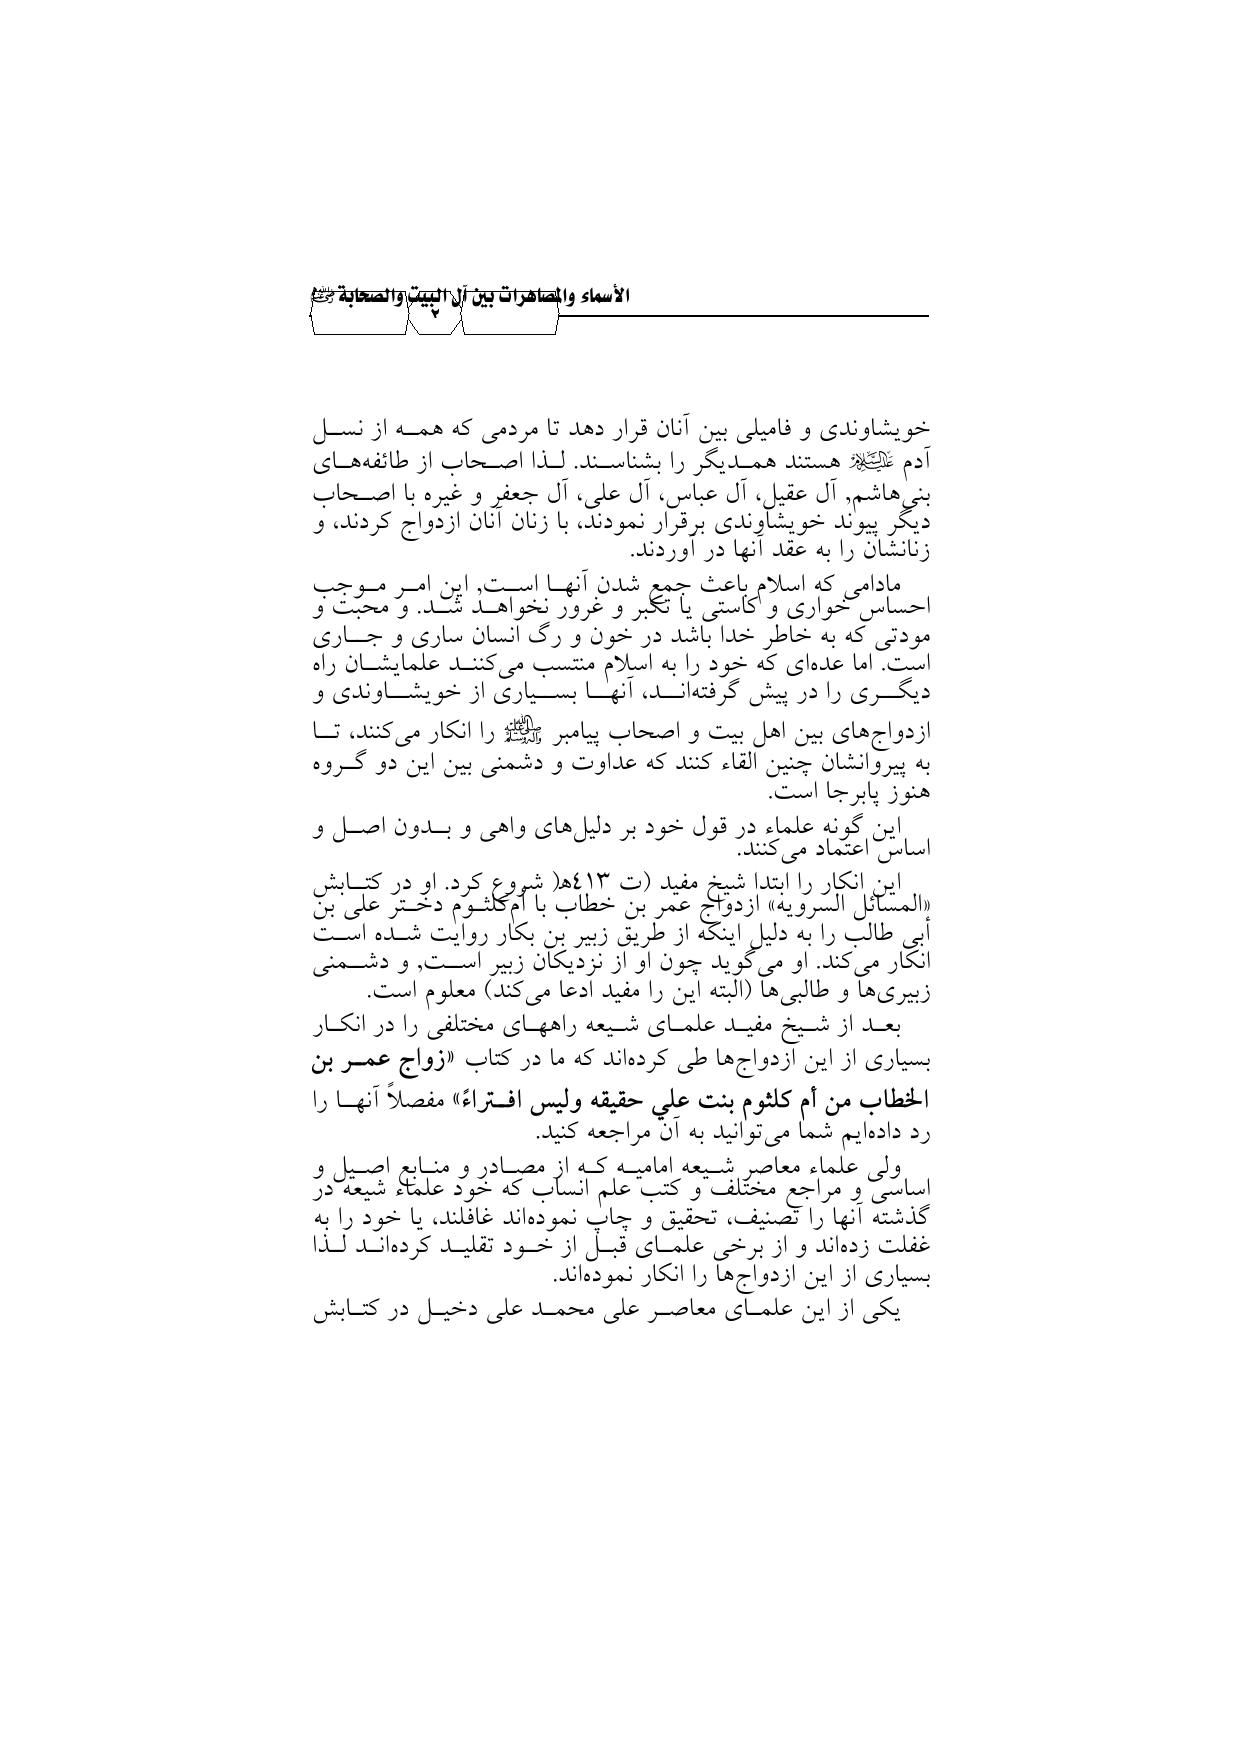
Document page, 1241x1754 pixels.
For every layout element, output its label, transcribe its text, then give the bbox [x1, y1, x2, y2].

text بعد از شیخ مفید علمای شیعه راههای مختلفی را در انکار بسیاری از این ازدواج‌ها طی کرده‌اند که ما در کتاب «زواج عمر بن الخطاب من أم كلثوم بنت علي حقيقه وليس افتراءً» مفصلاً آنها را رد داده‌ایم شما می‌توانید به آن مراجعه کنید. [311, 1009, 929, 1151]
text ولی علماء معاصر شیعه امامیه که از مصادر و منابع اصیل و اساسی و مراجع مختلف و کتب علم انساب که خود علماء شیعه در گذشته آنها را تصنیف، تحقیق و چاپ نموده‌اند غافلند، یا خود را به غفلت زده‌اند و از برخی علمای قبل از خود تقلید کرده‌اند لذا بسیاری از این ازدواج‌ها را انکار نموده‌اند. [311, 1151, 929, 1293]
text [311, 413, 929, 569]
text مادامى که اسلام باعث جمع شدن آنها است, این امر موجب احساس خواری و کاستی یا تکبر و غرور نخواهد شد. و محبت و مودتی که به خاطر خدا باشد در خون و رگ انسان ساری و جاری است. اما عده‌ای که خود را به اسلام منتسب می‌کنند علمایشان راه دیگری را در پیش گرفته‌اند، آنها بسیاری از خویشاوندي و ازدواج‌های بین اهل بیت و اصحاب پیامبر ص را انکار می‌کنند، تا به پیروانشان چنین القاء کنند که عداوت و دشمنی بین این دو گروه هنوز پابرجا است. [311, 569, 929, 810]
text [311, 1293, 929, 1321]
text این گونه علماء در قول خود بر دلیل‌های واهی و بدون اصل و اساس اعتماد می‌کنند. [311, 810, 929, 867]
text این انکار را ابتدا شیخ مفید (ت 413ه‍( شروع کرد. او در کتابش «المسائل السرویه» ازدواج عمر بن خطاب با أم‌کلثوم دختر علی ‌بن أبی طالب را به دلیل اینکه از طریق زبیر بن بكار روایت شده است انکار می‌کند. او می‌گوید چون او از نزدیکان زبیر است, و دشمنی زبیری‌ها و طالبی‌ها (البته این را مفید ادعا می‌کند) معلوم است. [311, 867, 929, 1009]
